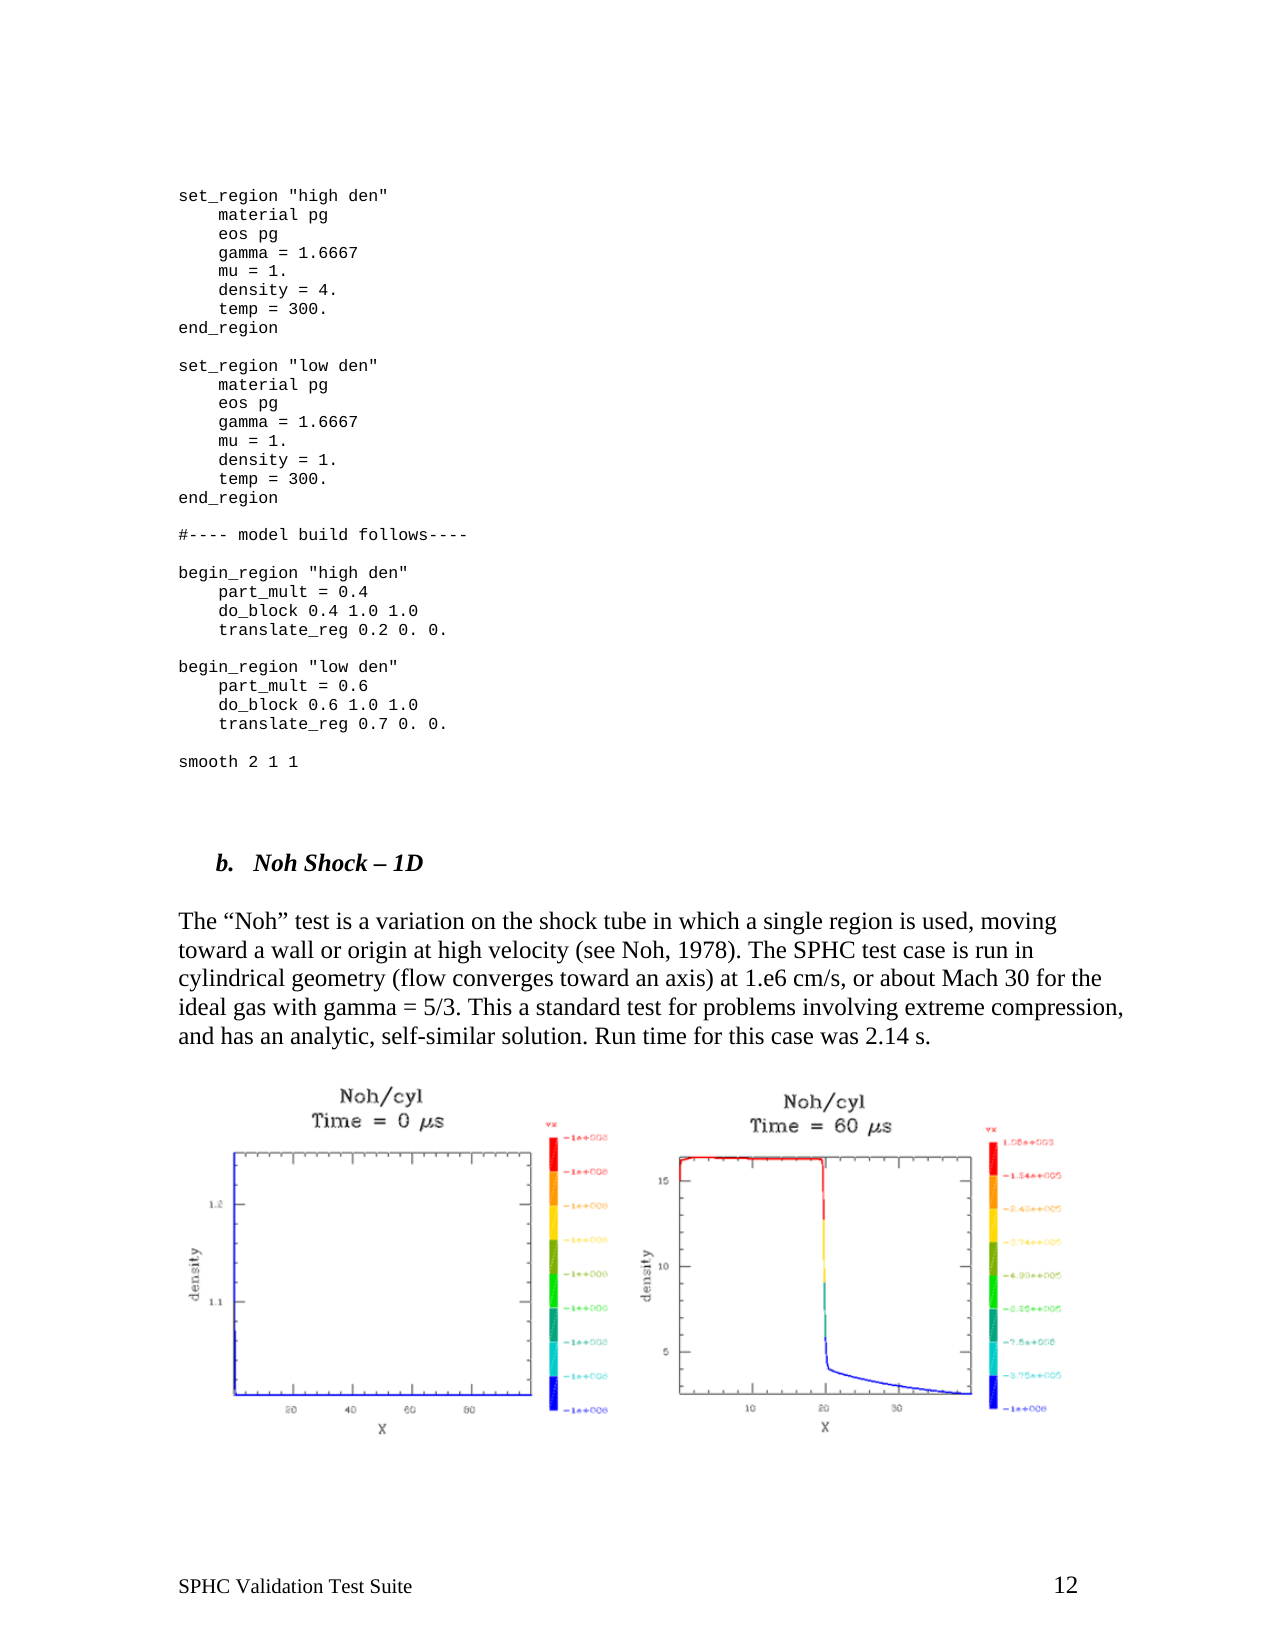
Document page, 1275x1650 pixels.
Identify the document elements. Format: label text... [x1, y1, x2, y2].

text begin_region "low den" [178, 659, 1125, 678]
text eos pg [178, 225, 1125, 244]
text material pg [178, 206, 1125, 225]
subtitle Noh Shock – 1D [216, 848, 1125, 877]
text density = 1. [178, 452, 1125, 470]
text density = 4. [178, 282, 1125, 301]
text translate_reg 0.2 0. 0. [178, 621, 1125, 640]
text material pg [178, 376, 1125, 395]
text end_region [178, 489, 1125, 508]
text do_block 0.6 1.0 1.0 [178, 697, 1125, 716]
text set_region "low den" [178, 357, 1125, 376]
text temp = 300. [178, 470, 1125, 489]
text eos pg [178, 395, 1125, 414]
text begin_region "high den" [178, 565, 1125, 583]
text set_region "high den" [178, 188, 1125, 206]
text end_region [178, 319, 1125, 338]
text gamma = 1.6667 [178, 244, 1125, 263]
text #---- model build follows---- [178, 527, 1125, 546]
text temp = 300. [178, 301, 1125, 319]
text part_mult = 0.6 [178, 678, 1125, 697]
text do_block 0.4 1.0 1.0 [178, 602, 1125, 621]
text gamma = 1.6667 [178, 414, 1125, 433]
text The “Noh” test is a variation on the shock tube in which a single region is used, moving toward a wall or origin at high velocity (see Noh, 1978). The SPHC test case is run in cylindrical geometry (flow converges toward an axis) at 1.e6 cm/s, or about Mach 30 for the ideal gas with gamma = 5/3. This a standard test for problems involving extreme compression, and has an analytic, self-similar solution. Run time for this case was 2.14 s. [178, 906, 1125, 1050]
text mu = 1. [178, 433, 1125, 452]
text mu = 1. [178, 263, 1125, 282]
text smooth 2 1 1 [178, 753, 1125, 772]
text translate_reg 0.7 0. 0. [178, 716, 1125, 734]
picture [178, 1078, 1079, 1454]
text part_mult = 0.4 [178, 583, 1125, 602]
